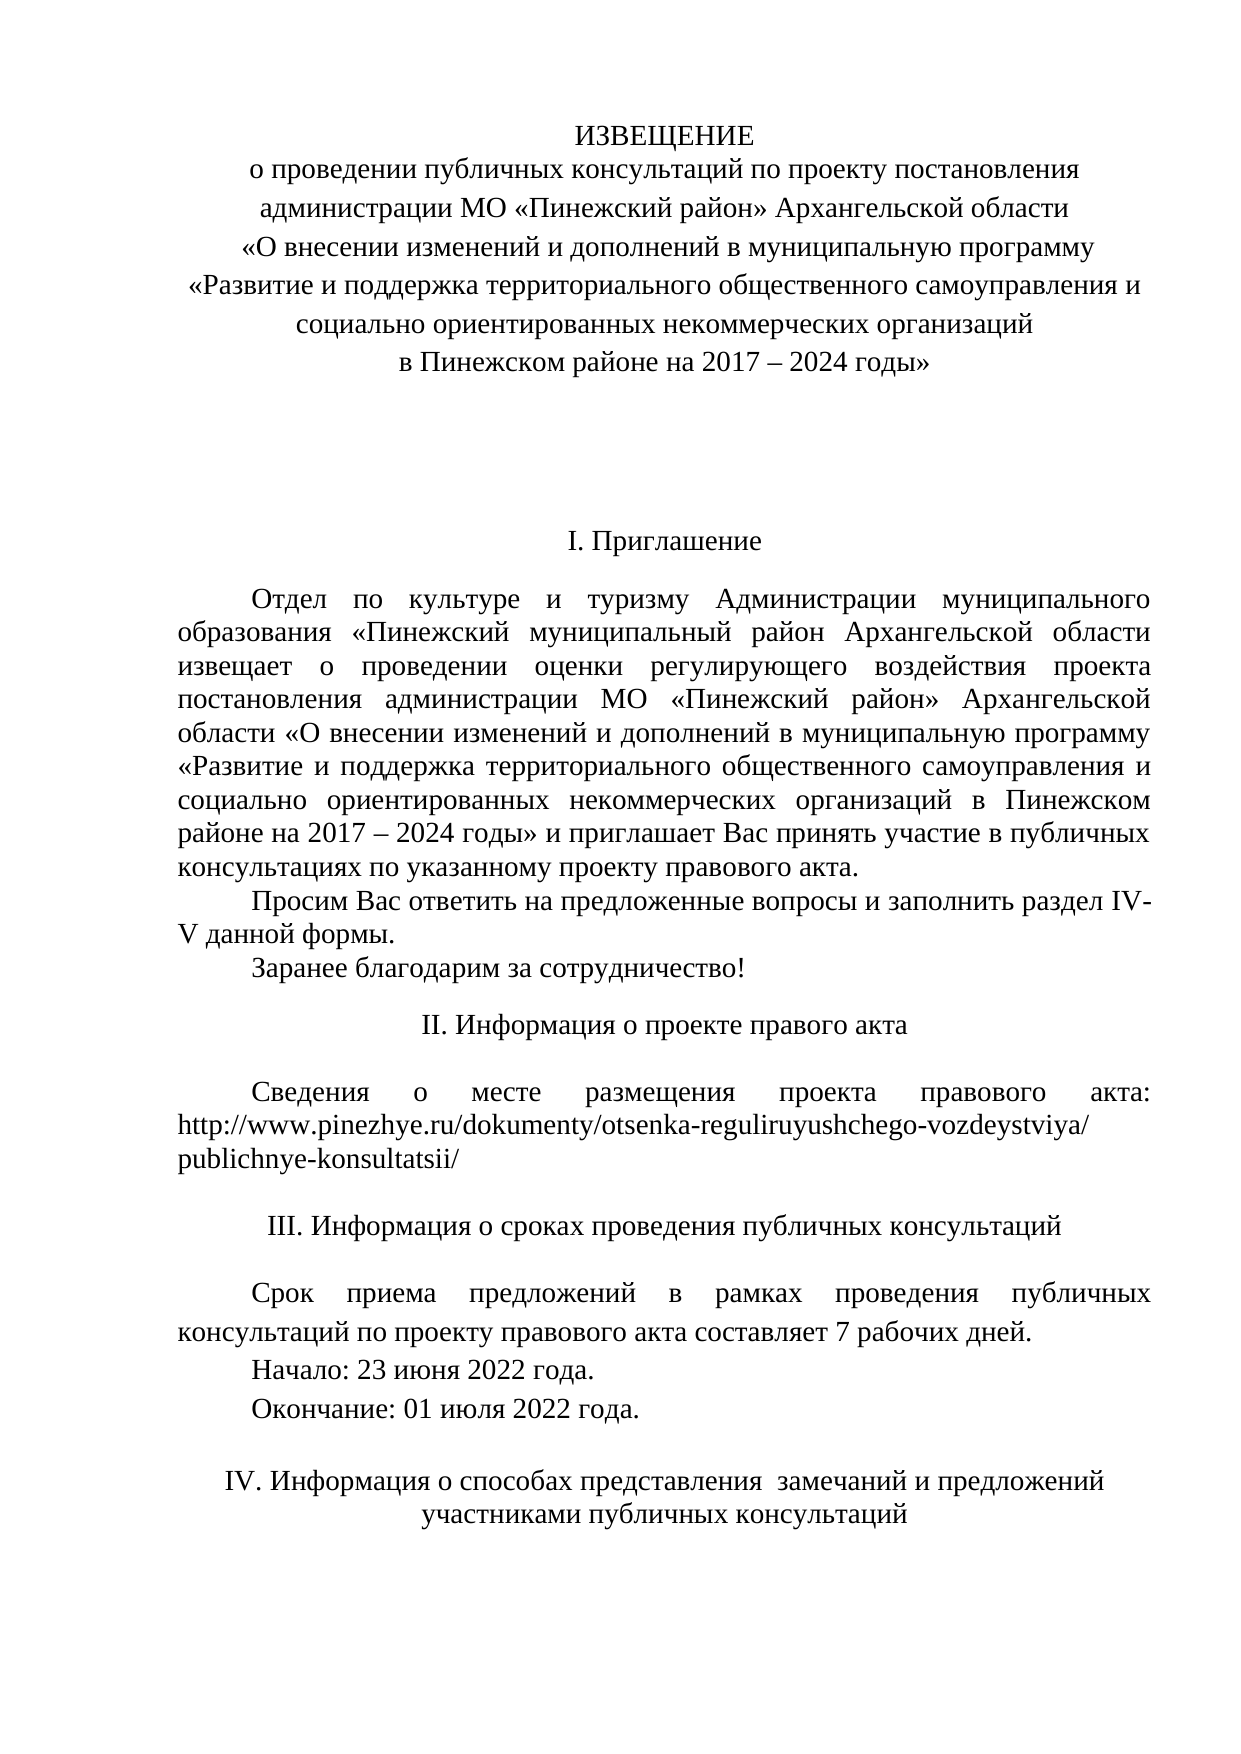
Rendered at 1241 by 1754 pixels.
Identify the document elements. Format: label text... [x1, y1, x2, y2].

text в Пинежском районе на 2017 – 2024 годы» [177, 344, 1152, 378]
text «Развитие и поддержка территориального общественного самоуправления и социально ориентированных некоммерческих организаций [177, 267, 1152, 339]
text I. Приглашение [177, 523, 1152, 557]
text Заранее благодарим за сотрудничество! [177, 950, 1152, 983]
text Отдел по культуре и туризму Администрации муниципального образования «Пинежский муниципальный район Архангельской области извещает о проведении оценки регулирующего воздействия проекта постановления администрации МО «Пинежский район» Архангельской области «О внесении изменений и дополнений в муниципальную программу «Развитие и поддержка территориального общественного самоуправления и социально ориентированных некоммерческих организаций в Пинежском районе на 2017 – 2024 годы» и приглашает Вас принять участие в публичных консультациях по указанному проекту правового акта. [177, 581, 1152, 883]
text Сведения о месте размещения проекта правового акта: http://www.pinezhye.ru/dokumenty/otsenka-reguliruyushchego-vozdeystviya/publichnye-konsultatsii/ [177, 1074, 1152, 1174]
text Просим Вас ответить на предложенные вопросы и заполнить раздел IV-V данной формы. [177, 883, 1152, 950]
text ИЗВЕЩЕНИЕ [177, 118, 1152, 152]
text III. Информация о сроках проведения публичных консультаций [177, 1208, 1152, 1242]
text Окончание: 01 июля 2022 года. [177, 1391, 1152, 1424]
text «О внесении изменений и дополнений в муниципальную программу [177, 229, 1152, 262]
text Срок приема предложений в рамках проведения публичных консультаций по проекту правового акта составляет 7 рабочих дней. [177, 1275, 1152, 1347]
text Начало: 23 июня 2022 года. [177, 1352, 1152, 1386]
text о проведении публичных консультаций по проекту постановления администрации МО «Пинежский район» Архангельской области [177, 152, 1152, 224]
text IV. Информация о способах представления замечаний и предложений участниками публичных консультаций [177, 1463, 1152, 1530]
text II. Информация о проекте правого акта [177, 1007, 1152, 1040]
